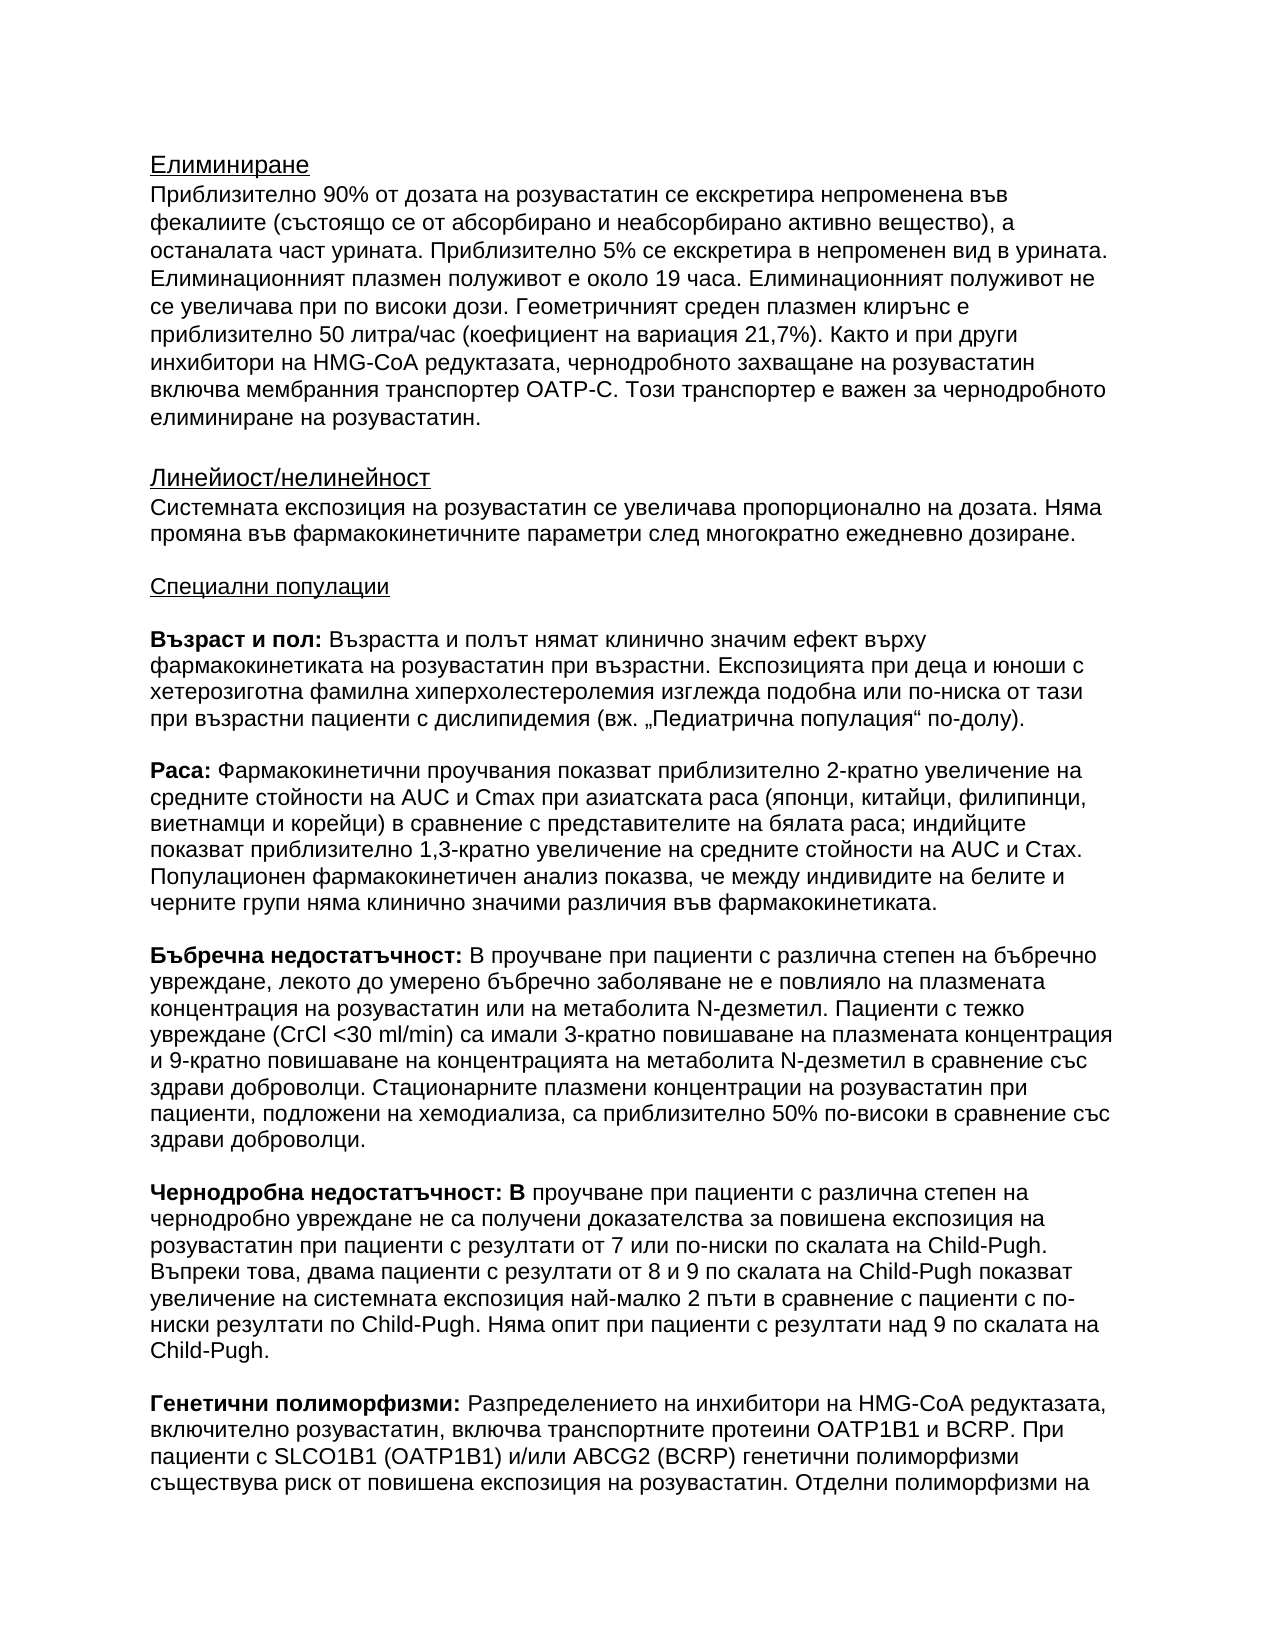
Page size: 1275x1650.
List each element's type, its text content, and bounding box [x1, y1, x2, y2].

text Раса: Фармакокинетични проучвания показват приблизително 2-кратно увеличение на средните стойности на AUC и Сmах при азиатската раса (японци, китайци, филипинци, виетнамци и корейци) в сравнение с представителите на бялата раса; индийците показват приблизително 1,3-кратно увеличение на средните стойности на AUC и Стах. Популационен фармакокинетичен анализ показва, че между индивидите на белите и черните групи няма клинично значими различия във фармакокинетиката. [150, 757, 1125, 916]
text Бъбречна недостатъчност: В проучване при пациенти с различна степен на бъбречно увреждане, лекото до умерено бъбречно заболяване не е повлияло на плазмената концентрация на розувастатин или на метаболита N-дезметил. Пациенти с тежко увреждане (СгСl <30 ml/min) са имали 3-кратно повишаване на плазмената концентрация и 9-кратно повишаване на концентрацията на метаболита N-дезметил в сравнение със здрави доброволци. Стационарните плазмени концентрации на розувастатин при пациенти, подложени на хемодиализа, са приблизително 50% по-високи в сравнение със здрави доброволци. [150, 942, 1125, 1153]
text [150, 1390, 1125, 1495]
text Приблизително 90% от дозата на розувастатин се екскретира непроменена във фекалиите (състоящо се от абсорбирано и неабсорбирано активно вещество), а останалата част урината. Приблизително 5% се екскретира в непроменен вид в урината. Елиминационният плазмен полуживот е около 19 часа. Елиминационният полуживот не се увеличава при по високи дози. Геометричният среден плазмен клирънс е приблизително 50 литра/час (коефициент на вариация 21,7%). Както и при други инхибитори на HMG-CoA редуктазата, чернодробното захващане на розувастатин включва мембранния транспортер ОАТР-С. Този транспортер е важен за чернодробното елиминиране на розувастатин. [150, 181, 1125, 431]
text Възраст и пол: Възрастта и полът нямат клинично значим ефект върху фармакокинетиката на розувастатин при възрастни. Експозицията при деца и юноши с хетерозиготна фамилна хиперхолестеролемия изглежда подобна или по-ниска от тази при възрастни пациенти с дислипидемия (вж. „Педиатрична популация“ по-долу). [150, 626, 1125, 731]
text Специални популации [150, 573, 1125, 599]
subtitle Линейиост/нелинейност [150, 463, 1125, 492]
text Системната експозиция на розувастатин се увеличава пропорционално на дозата. Няма промяна във фармакокинетичните параметри след многократно ежедневно дозиране. [150, 494, 1125, 547]
text Чернодробна недостатъчност: В проучване при пациенти с различна степен на чернодробно увреждане не са получени доказателства за повишена експозиция на розувастатин при пациенти с резултати от 7 или по-ниски по скалата на Child-Pugh. Въпреки това, двама пациенти с резултати от 8 и 9 по скалата на Child-Pugh показват увеличение на системната експозиция най-малко 2 пъти в сравнение с пациенти с по-ниски резултати по Child-Pugh. Няма опит при пациенти с резултати над 9 по скалата на Child-Pugh. [150, 1179, 1125, 1363]
subtitle Елиминиране [150, 150, 1125, 179]
